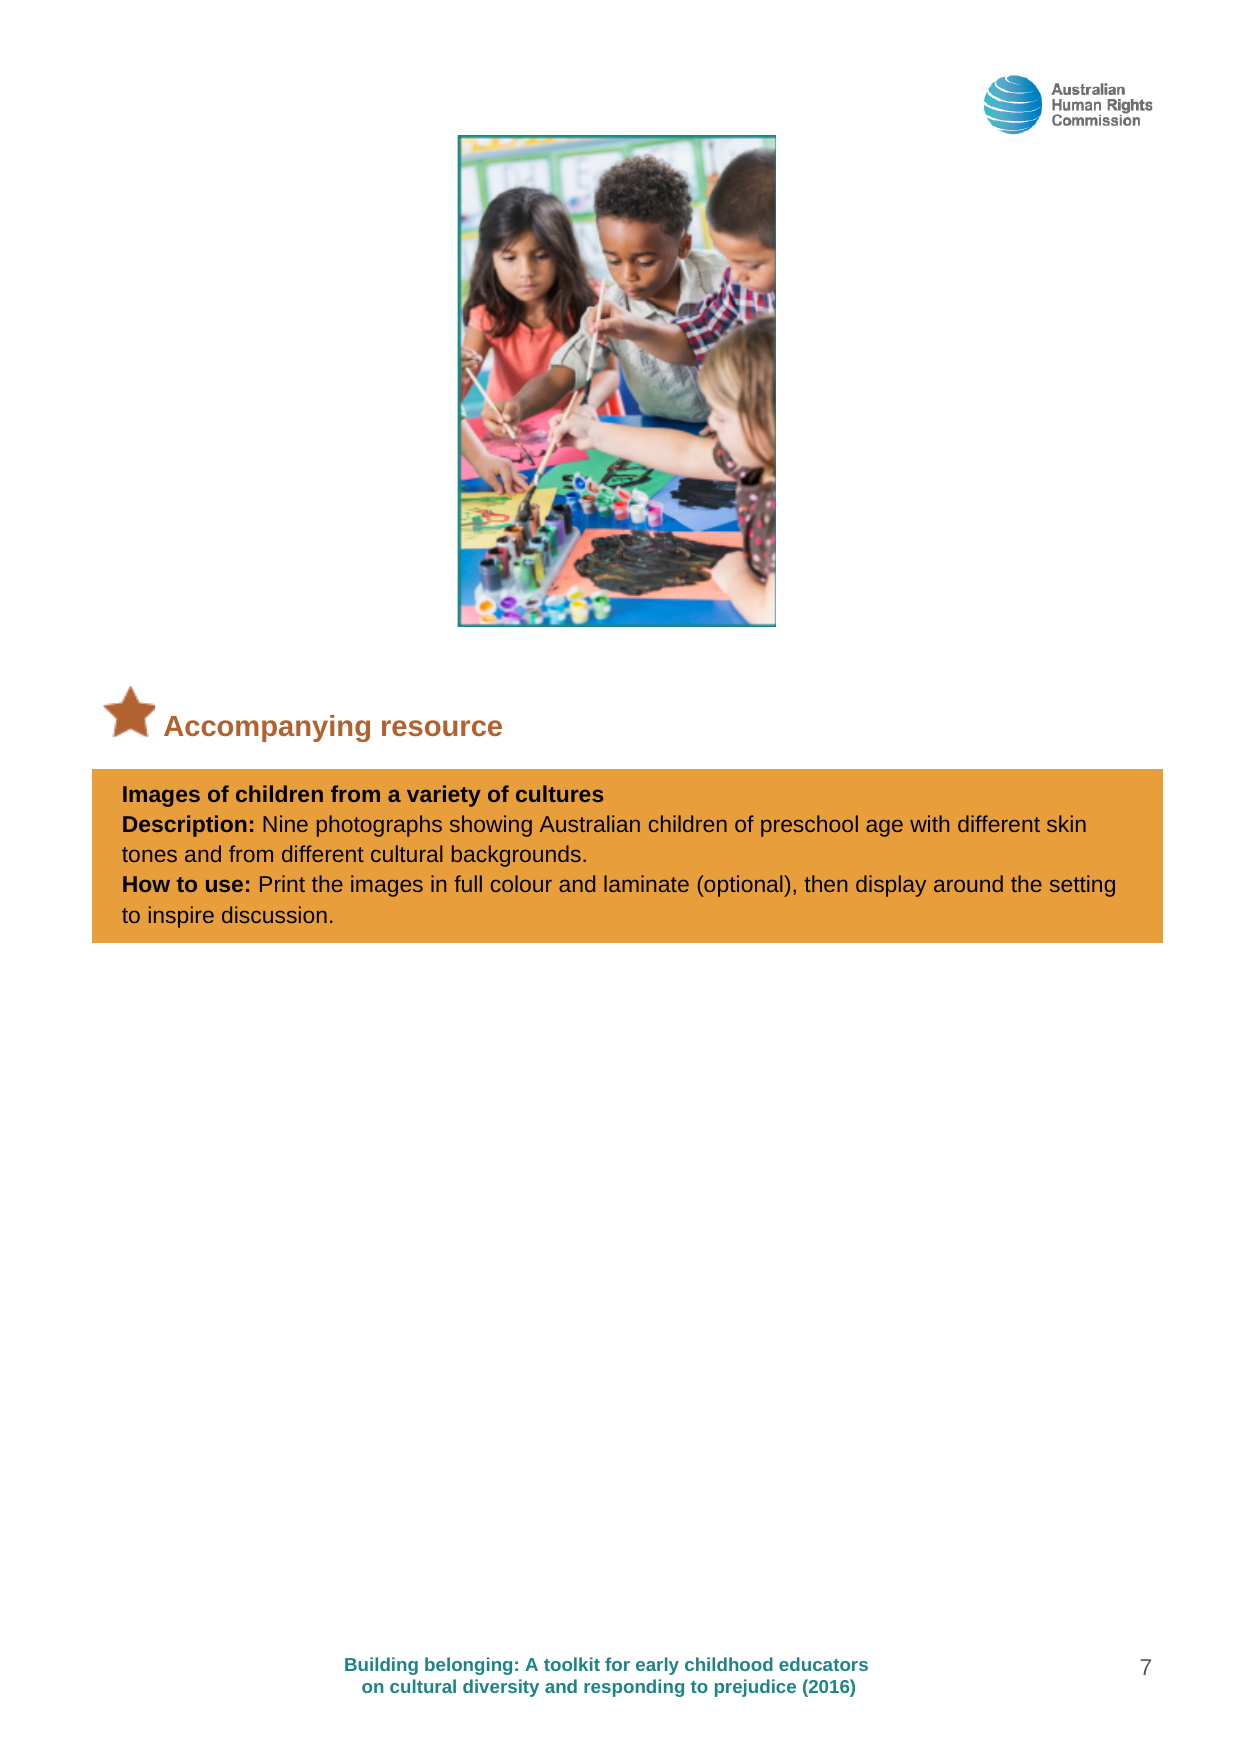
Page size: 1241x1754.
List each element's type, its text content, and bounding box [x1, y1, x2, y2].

picture [983, 73, 1153, 135]
text Accompanying resource [103, 686, 1152, 743]
table_header Images of children from a variety of cultures Description: Nine photographs showing Australian children of preschool age with different skin tones and from different cultural backgrounds. How to use: Print the images in full colour and laminate (optional), then display around the setting to inspire discussion. [92, 769, 1163, 943]
